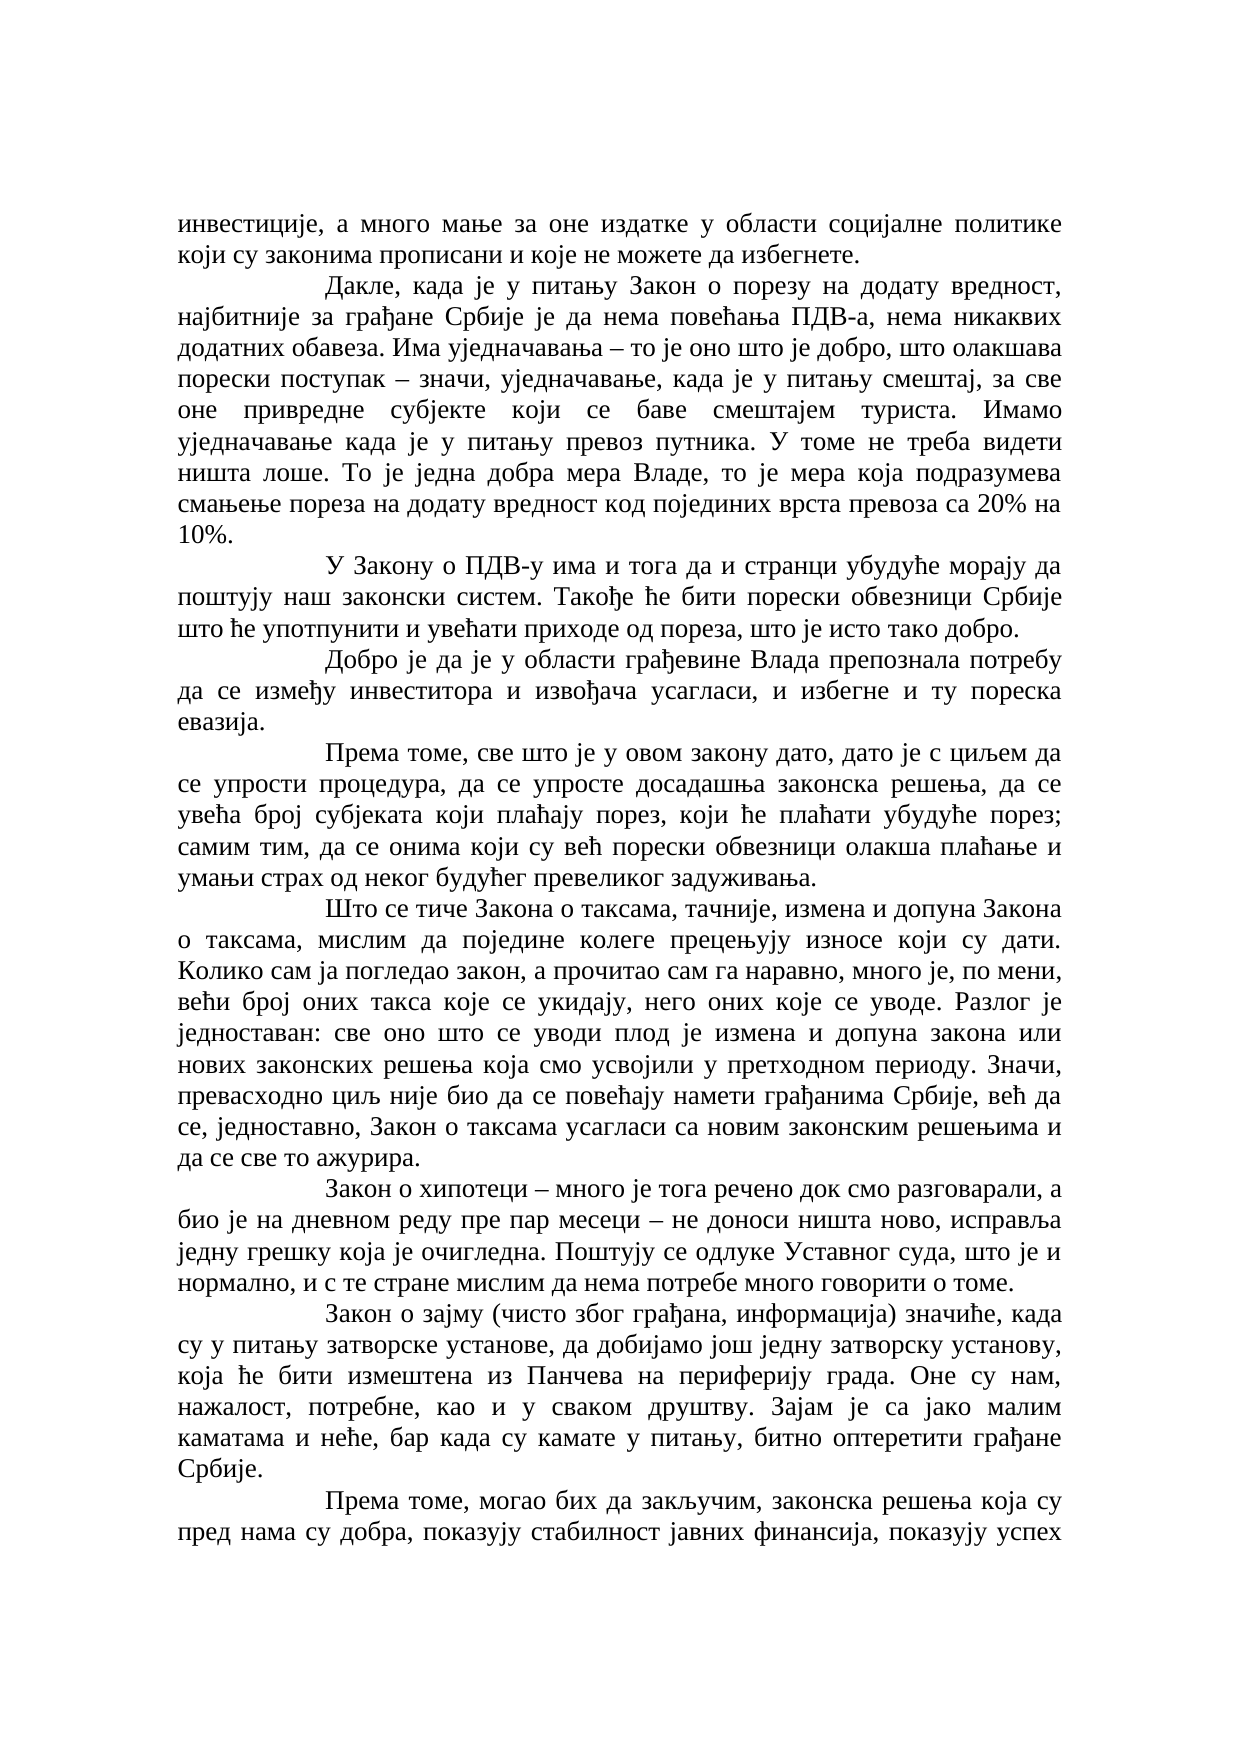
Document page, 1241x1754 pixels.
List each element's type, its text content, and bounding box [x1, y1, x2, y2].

text Према томе, све што је у овом закону дато, дато је с циљем да се упрости процедура, да се упросте досадашња законска решења, да се увећа број субјеката који плаћају порез, који ће плаћати убудуће порез; самим тим, да се онима који су већ порески обвезници олакша плаћање и умањи страх од неког будућег превеликог задуживања. [177, 736, 1063, 892]
text Дакле, када је у питању Закон о порезу на додату вредност, најбитније за грађане Србије је да нема повећања ПДВ-а, нема никаквих додатних обавеза. Има уједначавања – то је оно што је добро, што олакшава порески поступак – значи, уједначавање, када је у питању смештај, за све оне привредне субјекте који се баве смештајем туриста. Имамо уједначавање када је у питању превоз путника. У томе не треба видети ништа лоше. То је једна добра мера Владе, то је мера која подразумева смањење пореза на додату вредност код појединих врста превоза са 20% на 10%. [177, 269, 1063, 549]
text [177, 207, 1063, 269]
text Закон о хипотеци – много је тога речено док смо разговарали, а био је на дневном реду пре пар месеци – не доноси ништа ново, исправља једну грешку која је очигледна. Поштују се одлуке Уставног суда, што је и нормално, и с те стране мислим да нема потребе много говорити о томе. [177, 1172, 1063, 1297]
text У Закону о ПДВ-у има и тога да и странци убудуће морају да поштују наш законски систем. Такође ће бити порески обвезници Србије што ће употпунити и увећати приходе од пореза, што је исто тако добро. [177, 549, 1063, 643]
text Закон о зајму (чисто због грађана, информација) значиће, када су у питању затворске установе, да добијамо још једну затворску установу, која ће бити измештена из Панчева на периферију града. Оне су нам, нажалост, потребне, као и у сваком друштву. Зајам је са јако малим каматама и неће, бар када су камате у питању, битно оптеретити грађане Србије. [177, 1297, 1063, 1484]
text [177, 1484, 1063, 1546]
text Што се тиче Закона о таксама, тачније, измена и допуна Закона о таксама, мислим да поједине колеге прецењују износе који су дати. Колико сам ја погледао закон, а прочитао сам га наравно, много је, по мени, већи број оних такса које се укидају, него оних које се уводе. Разлог је једноставан: све оно што се уводи плод је измена и допуна закона или нових законских решења која смо усвојили у претходном периоду. Значи, превасходно циљ није био да се повећају намети грађанима Србије, већ да се, једноставно, Закон о таксама усагласи са новим законским решењима и да се све то ажурира. [177, 892, 1063, 1172]
text Добро је да је у области грађевине Влада препознала потребу да се између инвеститора и извођача усагласи, и избегне и ту пореска евазија. [177, 643, 1063, 736]
